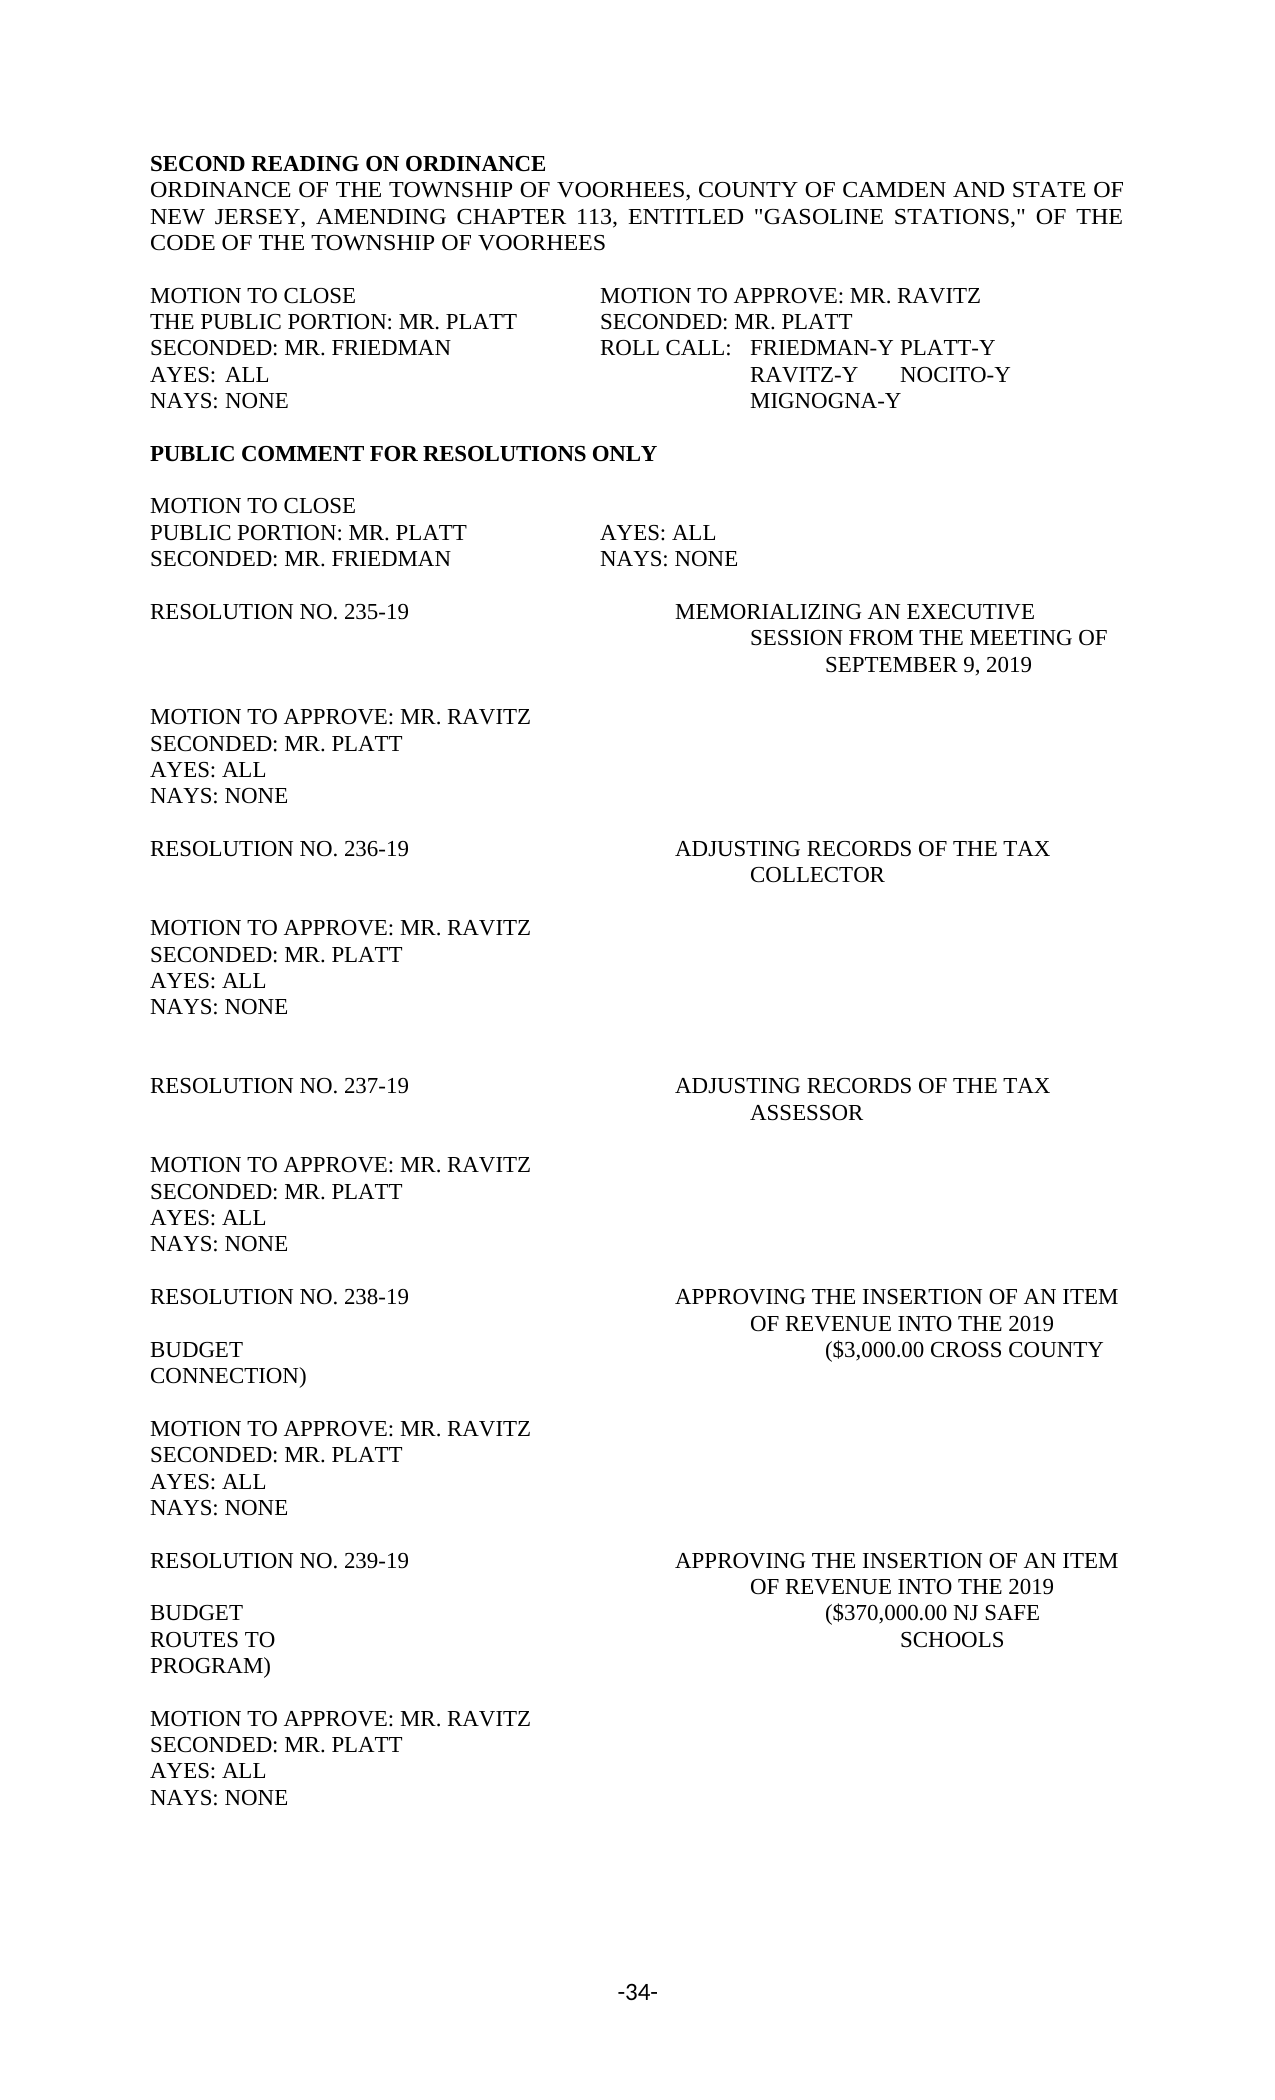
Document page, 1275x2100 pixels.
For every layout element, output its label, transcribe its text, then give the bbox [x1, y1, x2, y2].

text NAYS: NONE [150, 1494, 1125, 1520]
text MOTION TO APPROVE: MR. RAVITZ [150, 1151, 1125, 1178]
text NAYS: NONE MIGNOGNA-Y [150, 387, 1125, 413]
text AYES: ALL [150, 1468, 1125, 1494]
text SECONDED: MR. FRIEDMAN NAYS: NONE [150, 545, 1125, 572]
text SECONDED: MR. PLATT [150, 730, 1125, 756]
text PUBLIC COMMENT FOR RESOLUTIONS ONLY [150, 440, 1125, 466]
text NAYS: NONE [150, 1784, 1125, 1810]
text MOTION TO CLOSE MOTION TO APPROVE: MR. RAVITZ [150, 282, 1125, 308]
text MOTION TO APPROVE: MR. RAVITZ [150, 914, 1125, 941]
text ORDINANCE OF THE TOWNSHIP OF VOORHEES, COUNTY OF CAMDEN AND STATE OF NEW JERSEY, AMENDING CHAPTER 113, ENTITLED "GASOLINE STATIONS," OF THE CODE OF THE TOWNSHIP OF VOORHEES [150, 176, 1125, 255]
text NAYS: NONE [150, 993, 1125, 1020]
text MOTION TO APPROVE: MR. RAVITZ [150, 1415, 1125, 1441]
text NAYS: NONE [150, 1231, 1125, 1257]
text RESOLUTION NO. 238-19 APPROVING THE INSERTION OF AN ITEM OF REVENUE INTO THE 2019 BUDGET ($3,000.00 CROSS COUNTY CONNECTION) [150, 1283, 1125, 1389]
text MOTION TO CLOSE [150, 493, 1125, 519]
text SECONDED: MR. FRIEDMAN ROLL CALL: FRIEDMAN-Y PLATT-Y [150, 334, 1125, 361]
text AYES: ALL RAVITZ-Y NOCITO-Y [150, 361, 1125, 387]
text THE PUBLIC PORTION: MR. PLATT SECONDED: MR. PLATT [150, 308, 1125, 334]
text SECONDED: MR. PLATT [150, 1441, 1125, 1468]
text PUBLIC PORTION: MR. PLATT AYES: ALL [150, 519, 1125, 545]
text SECONDED: MR. PLATT [150, 941, 1125, 967]
text SECONDED: MR. PLATT [150, 1178, 1125, 1204]
text SECOND READING ON ORDINANCE [150, 150, 1125, 176]
text AYES: ALL [150, 1758, 1125, 1784]
text RESOLUTION NO. 239-19 APPROVING THE INSERTION OF AN ITEM OF REVENUE INTO THE 2019 BUDGET ($370,000.00 NJ SAFE ROUTES TO SCHOOLS PROGRAM) [150, 1547, 1125, 1678]
text NAYS: NONE [150, 782, 1125, 809]
text MOTION TO APPROVE: MR. RAVITZ [150, 703, 1125, 730]
text AYES: ALL [150, 756, 1125, 782]
text MOTION TO APPROVE: MR. RAVITZ [150, 1705, 1125, 1731]
text RESOLUTION NO. 236-19 ADJUSTING RECORDS OF THE TAX COLLECTOR [150, 835, 1125, 888]
text AYES: ALL [150, 1204, 1125, 1231]
text RESOLUTION NO. 235-19 MEMORIALIZING AN EXECUTIVE SESSION FROM THE MEETING OF SEPTEMBER 9, 2019 [150, 598, 1125, 677]
text RESOLUTION NO. 237-19 ADJUSTING RECORDS OF THE TAX ASSESSOR [150, 1072, 1125, 1125]
text AYES: ALL [150, 967, 1125, 993]
text SECONDED: MR. PLATT [150, 1731, 1125, 1758]
